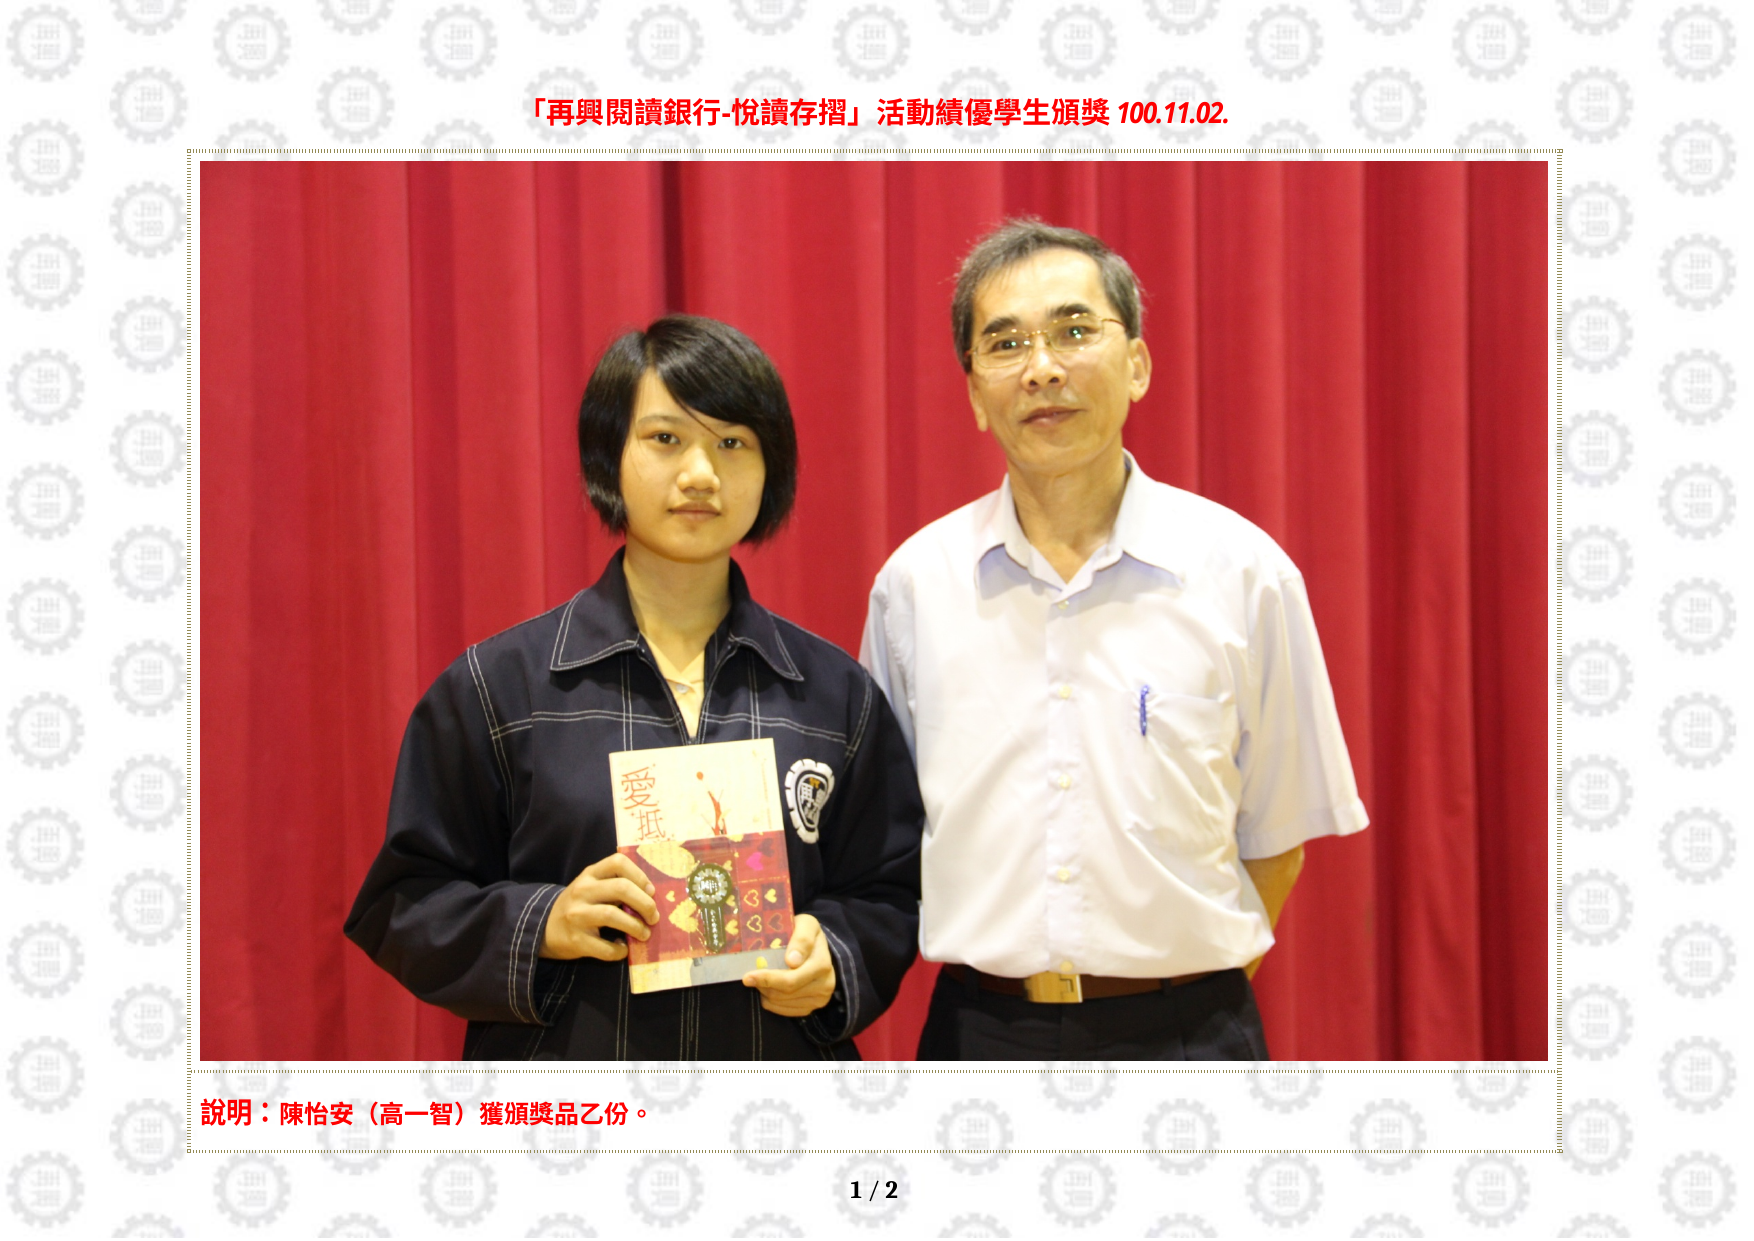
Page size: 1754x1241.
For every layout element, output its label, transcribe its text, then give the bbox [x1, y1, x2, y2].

picture [0, 0, 1749, 1238]
text 「再興閱讀銀行-悅讀存摺」活動績優學生頒獎100.11.02. [47, 74, 1701, 149]
table_cell 說明：陳怡安（高一智）獲頒獎品乙份。 [189, 1070, 1559, 1149]
table_header [189, 149, 1559, 1070]
